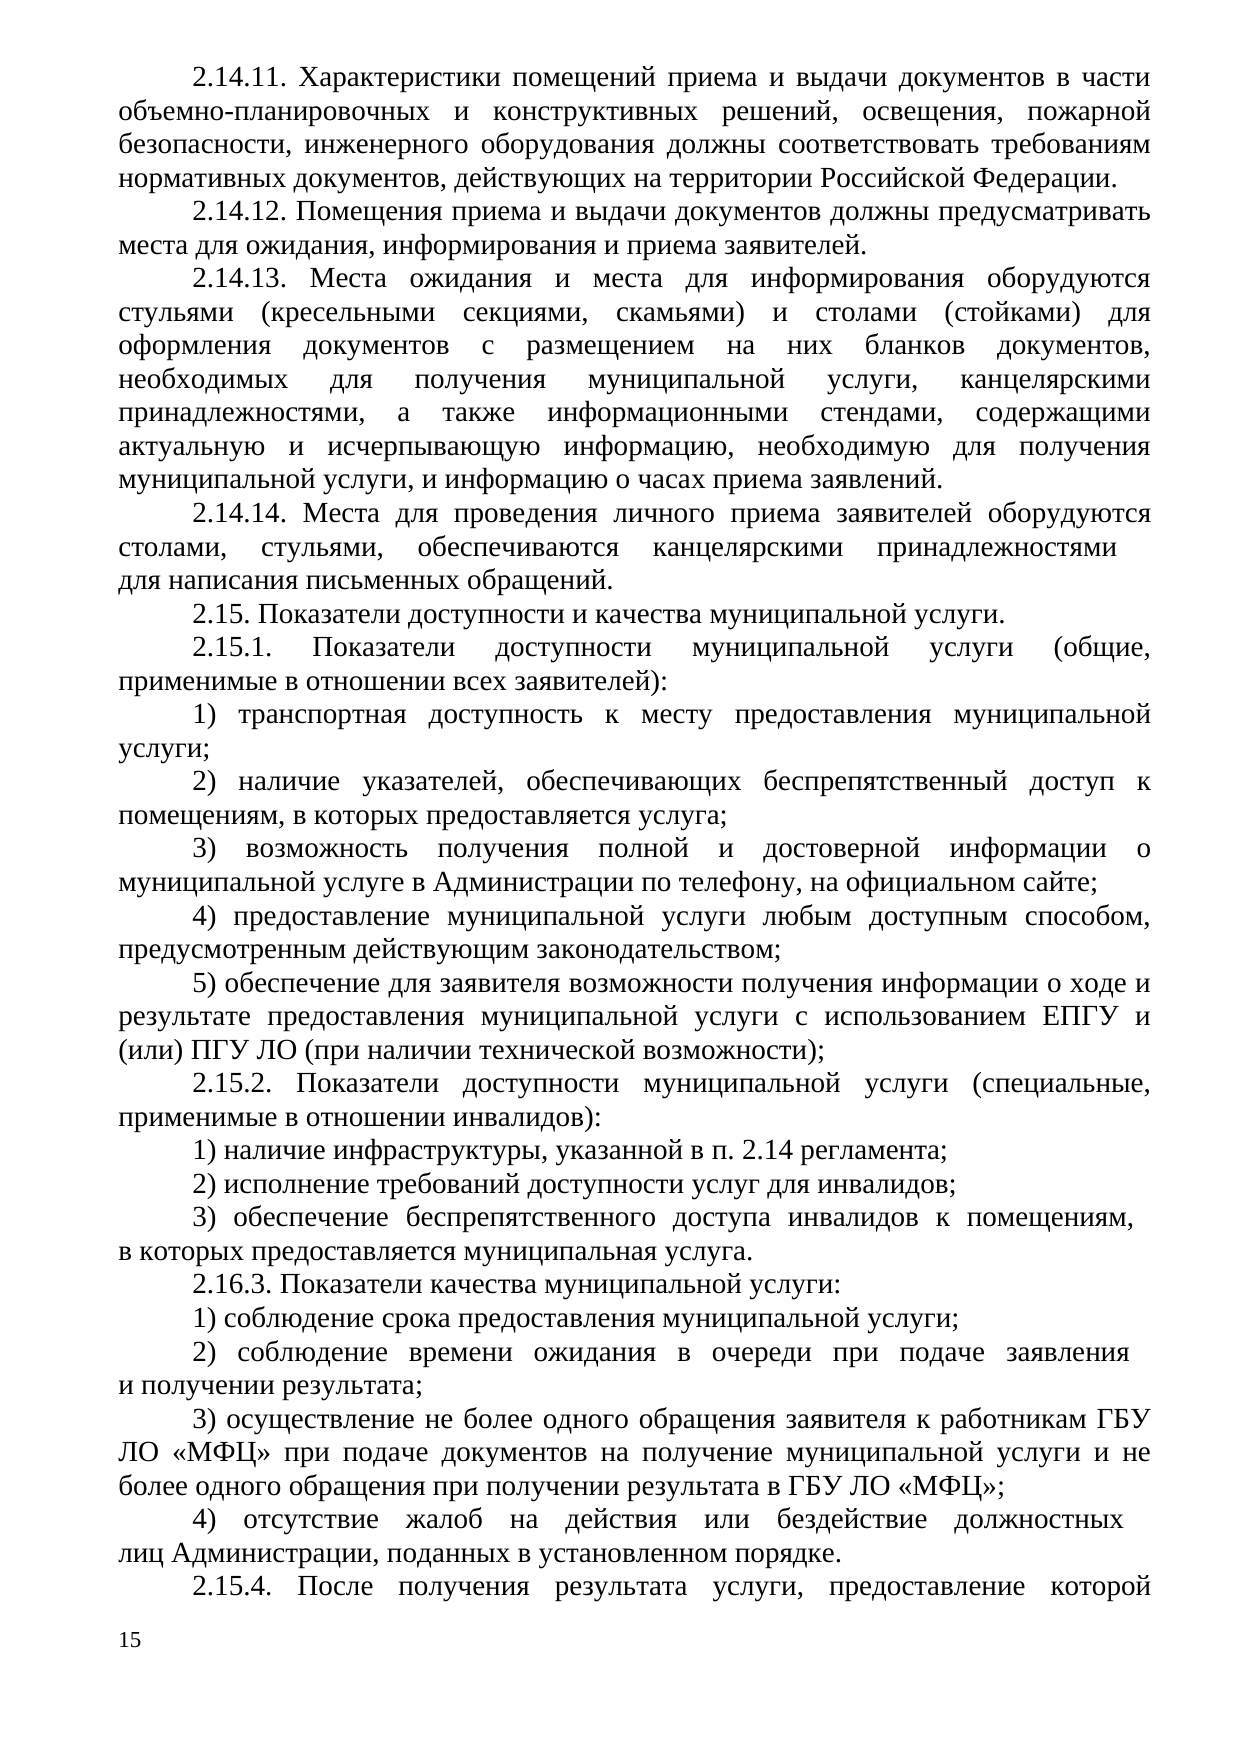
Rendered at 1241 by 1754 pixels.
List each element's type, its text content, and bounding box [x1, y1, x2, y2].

text 2.16.3. Показатели качества муниципальной услуги: [118, 1267, 1152, 1300]
text 4) предоставление муниципальной услуги любым доступным способом, предусмотренным действующим законодательством; [118, 898, 1152, 965]
text 2.15. Показатели доступности и качества муниципальной услуги. [118, 596, 1152, 629]
text 3) возможность получения полной и достоверной информации о муниципальной услуге в Администрации по телефону, на официальном сайте; [118, 831, 1152, 898]
text 4) отсутствие жалоб на действия или бездействие должностных лиц Администрации, поданных в установленном порядке. [118, 1501, 1152, 1568]
text 2.14.14. Места для проведения личного приема заявителей оборудуются столами, стульями, обеспечиваются канцелярскими принадлежностями для написания письменных обращений. [118, 495, 1152, 596]
text 2.14.13. Места ожидания и места для информирования оборудуются стульями (кресельными секциями, скамьями) и столами (стойками) для оформления документов с размещением на них бланков документов, необходимых для получения муниципальной услуги, канцелярскими принадлежностями, а также информационными стендами, содержащими актуальную и исчерпывающую информацию, необходимую для получения муниципальной услуги, и информацию о часах приема заявлений. [118, 260, 1152, 495]
text 3) обеспечение беспрепятственного доступа инвалидов к помещениям, в которых предоставляется муниципальная услуга. [118, 1199, 1152, 1267]
text 2.15.2. Показатели доступности муниципальной услуги (специальные, применимые в отношении инвалидов): [118, 1065, 1152, 1132]
text 1) транспортная доступность к месту предоставления муниципальной услуги; [118, 696, 1152, 763]
text 2.15.1. Показатели доступности муниципальной услуги (общие, применимые в отношении всех заявителей): [118, 629, 1152, 696]
text 2) исполнение требований доступности услуг для инвалидов; [118, 1166, 1152, 1199]
text 2.14.11. Характеристики помещений приема и выдачи документов в части объемно-планировочных и конструктивных решений, освещения, пожарной безопасности, инженерного оборудования должны соответствовать требованиям нормативных документов, действующих на территории Российской Федерации. [118, 59, 1152, 193]
text 2.14.12. Помещения приема и выдачи документов должны предусматривать места для ожидания, информирования и приема заявителей. [118, 193, 1152, 260]
text 5) обеспечение для заявителя возможности получения информации о ходе и результате предоставления муниципальной услуги с использованием ЕПГУ и (или) ПГУ ЛО (при наличии технической возможности); [118, 965, 1152, 1065]
text 2) наличие указателей, обеспечивающих беспрепятственный доступ к помещениям, в которых предоставляется услуга; [118, 763, 1152, 831]
text 2) соблюдение времени ожидания в очереди при подаче заявления и получении результата; [118, 1334, 1152, 1401]
text 1) соблюдение срока предоставления муниципальной услуги; [118, 1300, 1152, 1334]
text 1) наличие инфраструктуры, указанной в п. 2.14 регламента; [118, 1132, 1152, 1166]
text 3) осуществление не более одного обращения заявителя к работникам ГБУ ЛО «МФЦ» при подаче документов на получение муниципальной услуги и не более одного обращения при получении результата в ГБУ ЛО «МФЦ»; [118, 1401, 1152, 1501]
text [118, 1568, 1152, 1602]
